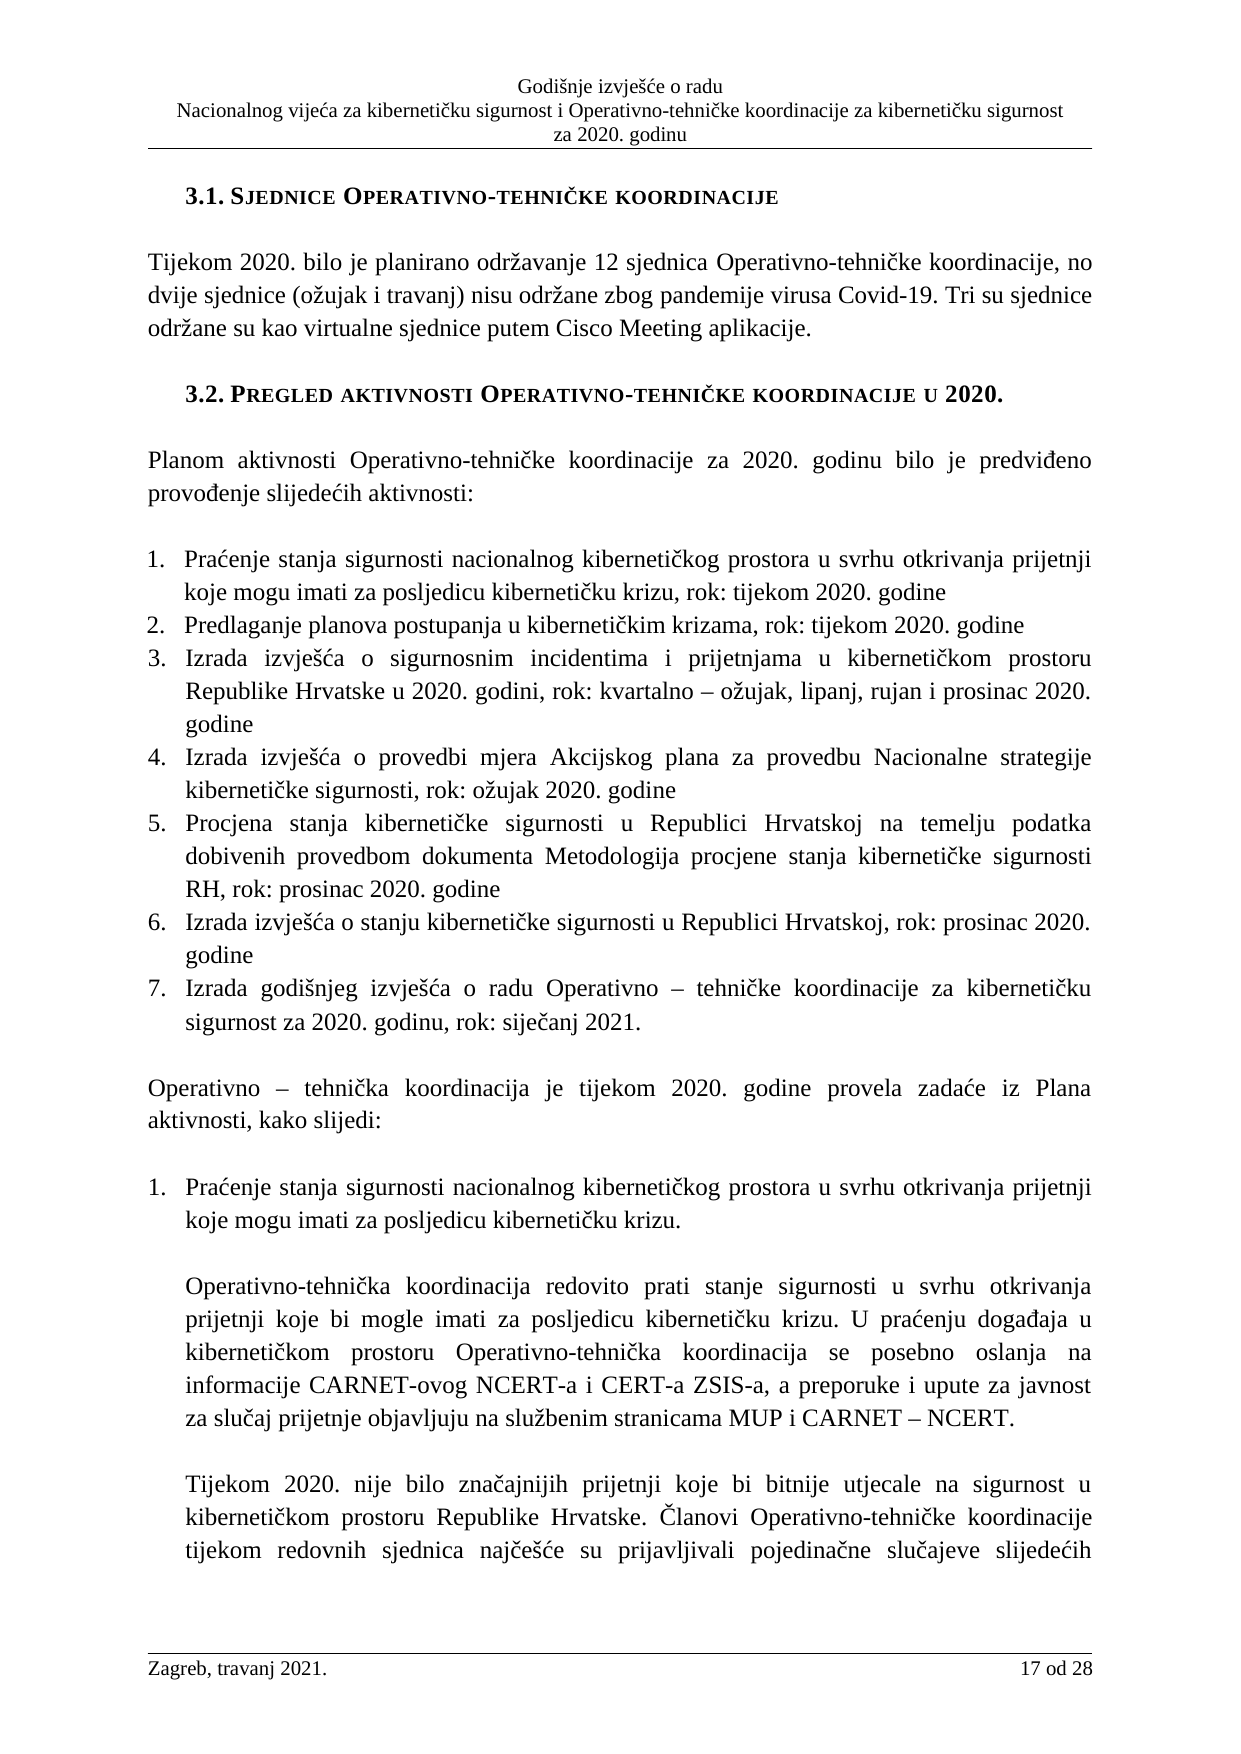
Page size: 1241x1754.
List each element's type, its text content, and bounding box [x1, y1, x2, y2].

list Izrada izvješća o stanju kibernetičke sigurnosti u Republici Hrvatskoj, rok: prosinac 2020. godine [148, 907, 1092, 969]
list Praćenje stanja sigurnosti nacionalnog kibernetičkog prostora u svrhu otkrivanja prijetnji koje mogu imati za posljedicu kibernetičku krizu. [148, 1172, 1092, 1233]
list Izrada izvješća o sigurnosnim incidentima i prijetnjama u kibernetičkom prostoru Republike Hrvatske u 2020. godini, rok: kvartalno – ožujak, lipanj, rujan i prosinac 2020. godine [148, 643, 1092, 738]
list Izrada godišnjeg izvješća o radu Operativno – tehničke koordinacije za kibernetičku sigurnost za 2020. godinu, rok: siječanj 2021. [148, 973, 1092, 1035]
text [185, 1469, 1092, 1564]
text Operativno-tehnička koordinacija redovito prati stanje sigurnosti u svrhu otkrivanja prijetnji koje bi mogle imati za posljedicu kibernetičku krizu. U praćenju događaja u kibernetičkom prostoru Operativno-tehnička koordinacija se posebno oslanja na informacije CARNET-ovog NCERT-a i CERT-a ZSIS-a, a preporuke i upute za javnost za slučaj prijetnje objavljuju na službenim stranicama MUP i CARNET – NCERT. [185, 1271, 1092, 1432]
list Procjena stanja kibernetičke sigurnosti u Republici Hrvatskoj na temelju podatka dobivenih provedbom dokumenta Metodologija procjene stanja kibernetičke sigurnosti RH, rok: prosinac 2020. godine [148, 808, 1092, 903]
text Planom aktivnosti Operativno-tehničke koordinacije za 2020. godinu bilo je predviđeno provođenje slijedećih aktivnosti: [148, 445, 1092, 507]
list Izrada izvješća o provedbi mjera Akcijskog plana za provedbu Nacionalne strategije kibernetičke sigurnosti, rok: ožujak 2020. godine [148, 742, 1092, 804]
text Operativno – tehnička koordinacija je tijekom 2020. godine provela zadaće iz Plana aktivnosti, kako slijedi: [148, 1073, 1092, 1134]
subtitle Pregled aktivnosti Operativno-tehničke koordinacije u 2020. [185, 379, 1092, 408]
text Tijekom 2020. bilo je planirano održavanje 12 sjednica Operativno-tehničke koordinacije, no dvije sjednice (ožujak i travanj) nisu održane zbog pandemije virusa Covid-19. Tri su sjednice održane su kao virtualne sjednice putem Cisco Meeting aplikacije. [148, 247, 1092, 342]
subtitle Sjednice Operativno-tehničke koordinacije [185, 181, 1092, 210]
list Predlaganje planova postupanja u kibernetičkim krizama, rok: tijekom 2020. godine [146, 610, 1092, 639]
list Praćenje stanja sigurnosti nacionalnog kibernetičkog prostora u svrhu otkrivanja prijetnji koje mogu imati za posljedicu kibernetičku krizu, rok: tijekom 2020. godine [146, 544, 1092, 606]
